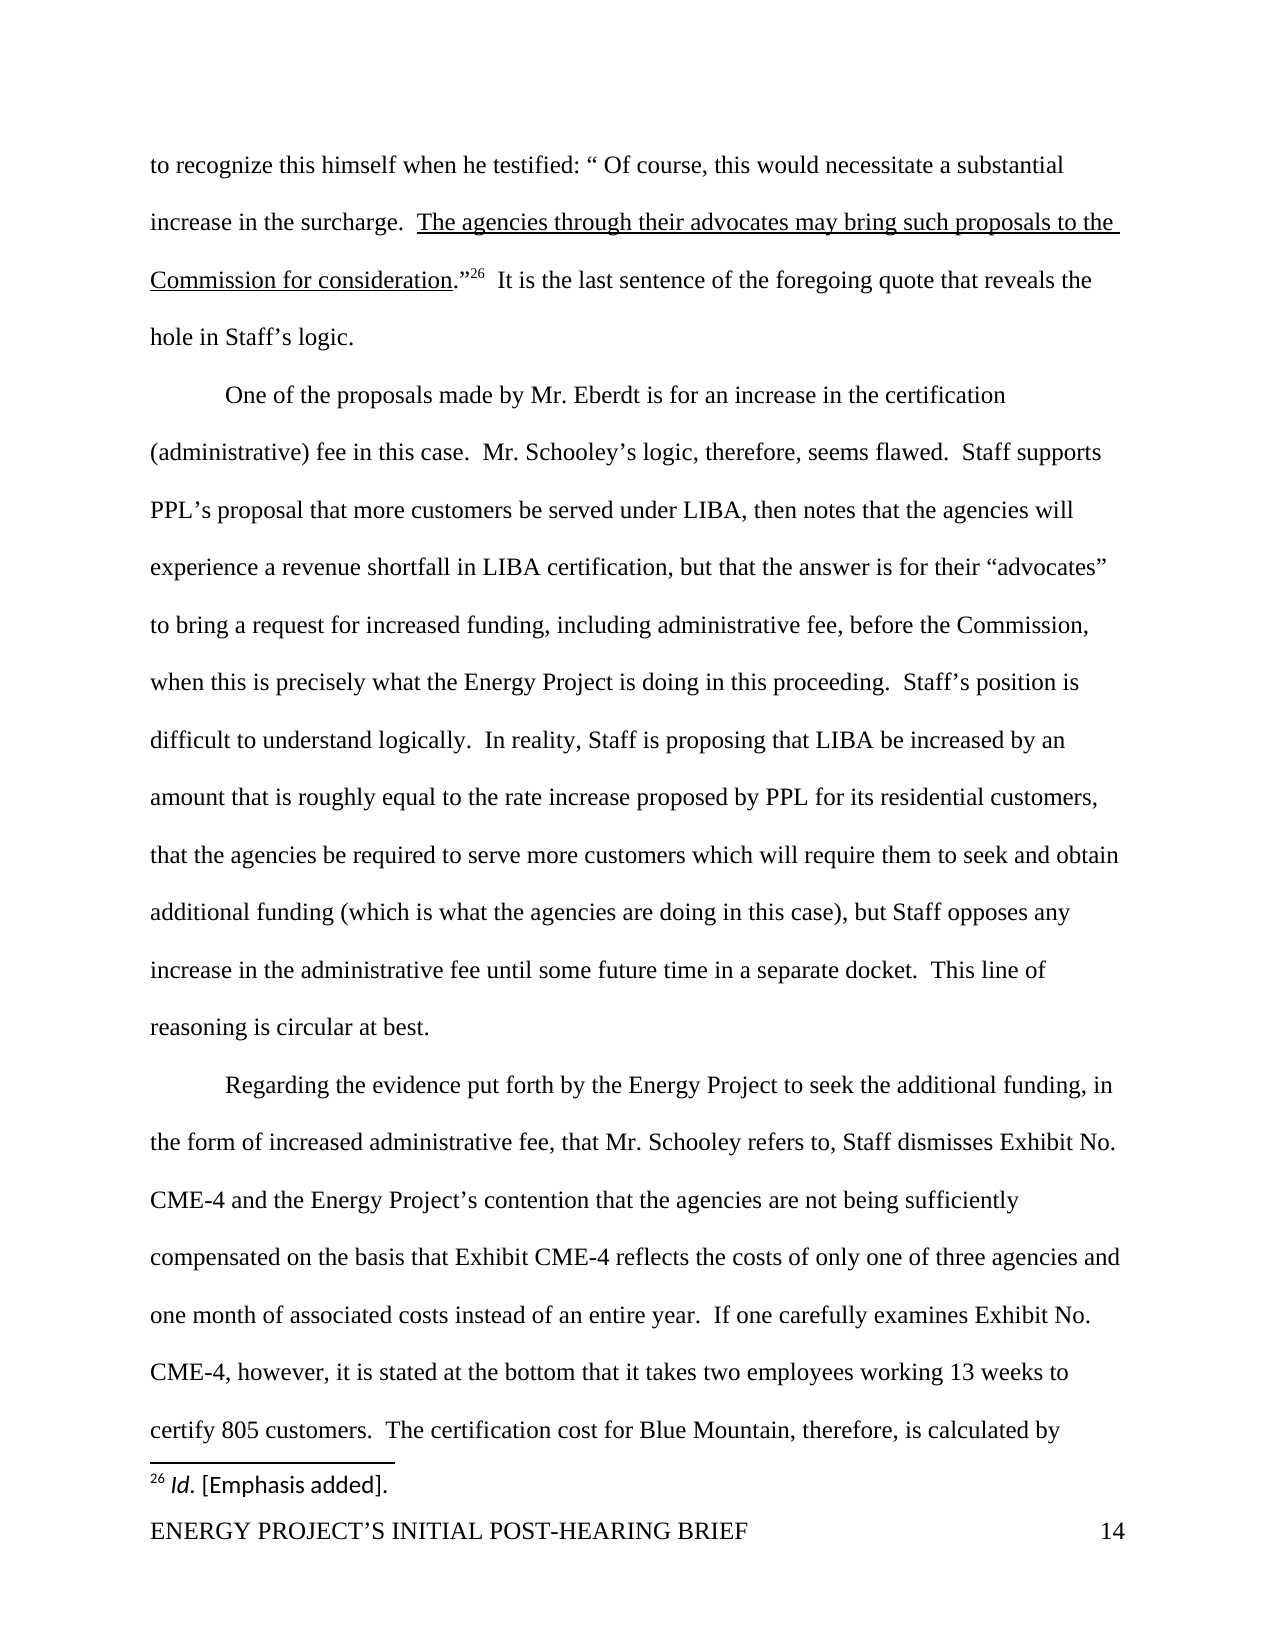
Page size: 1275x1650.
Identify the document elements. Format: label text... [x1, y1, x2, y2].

text One of the proposals made by Mr. Eberdt is for an increase in the certification (administrative) fee in this case. Mr. Schooley’s logic, therefore, seems flawed. Staff supports PPL’s proposal that more customers be served under LIBA, then notes that the agencies will experience a revenue shortfall in LIBA certification, but that the answer is for their “advocates” to bring a request for increased funding, including administrative fee, before the Commission, when this is precisely what the Energy Project is doing in this proceeding. Staff’s position is difficult to understand logically. In reality, Staff is proposing that LIBA be increased by an amount that is roughly equal to the rate increase proposed by PPL for its residential customers, that the agencies be required to serve more customers which will require them to seek and obtain additional funding (which is what the agencies are doing in this case), but Staff opposes any increase in the administrative fee until some future time in a separate docket. This line of reasoning is circular at best. [150, 380, 1125, 1041]
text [150, 150, 1125, 351]
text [150, 1070, 1125, 1444]
